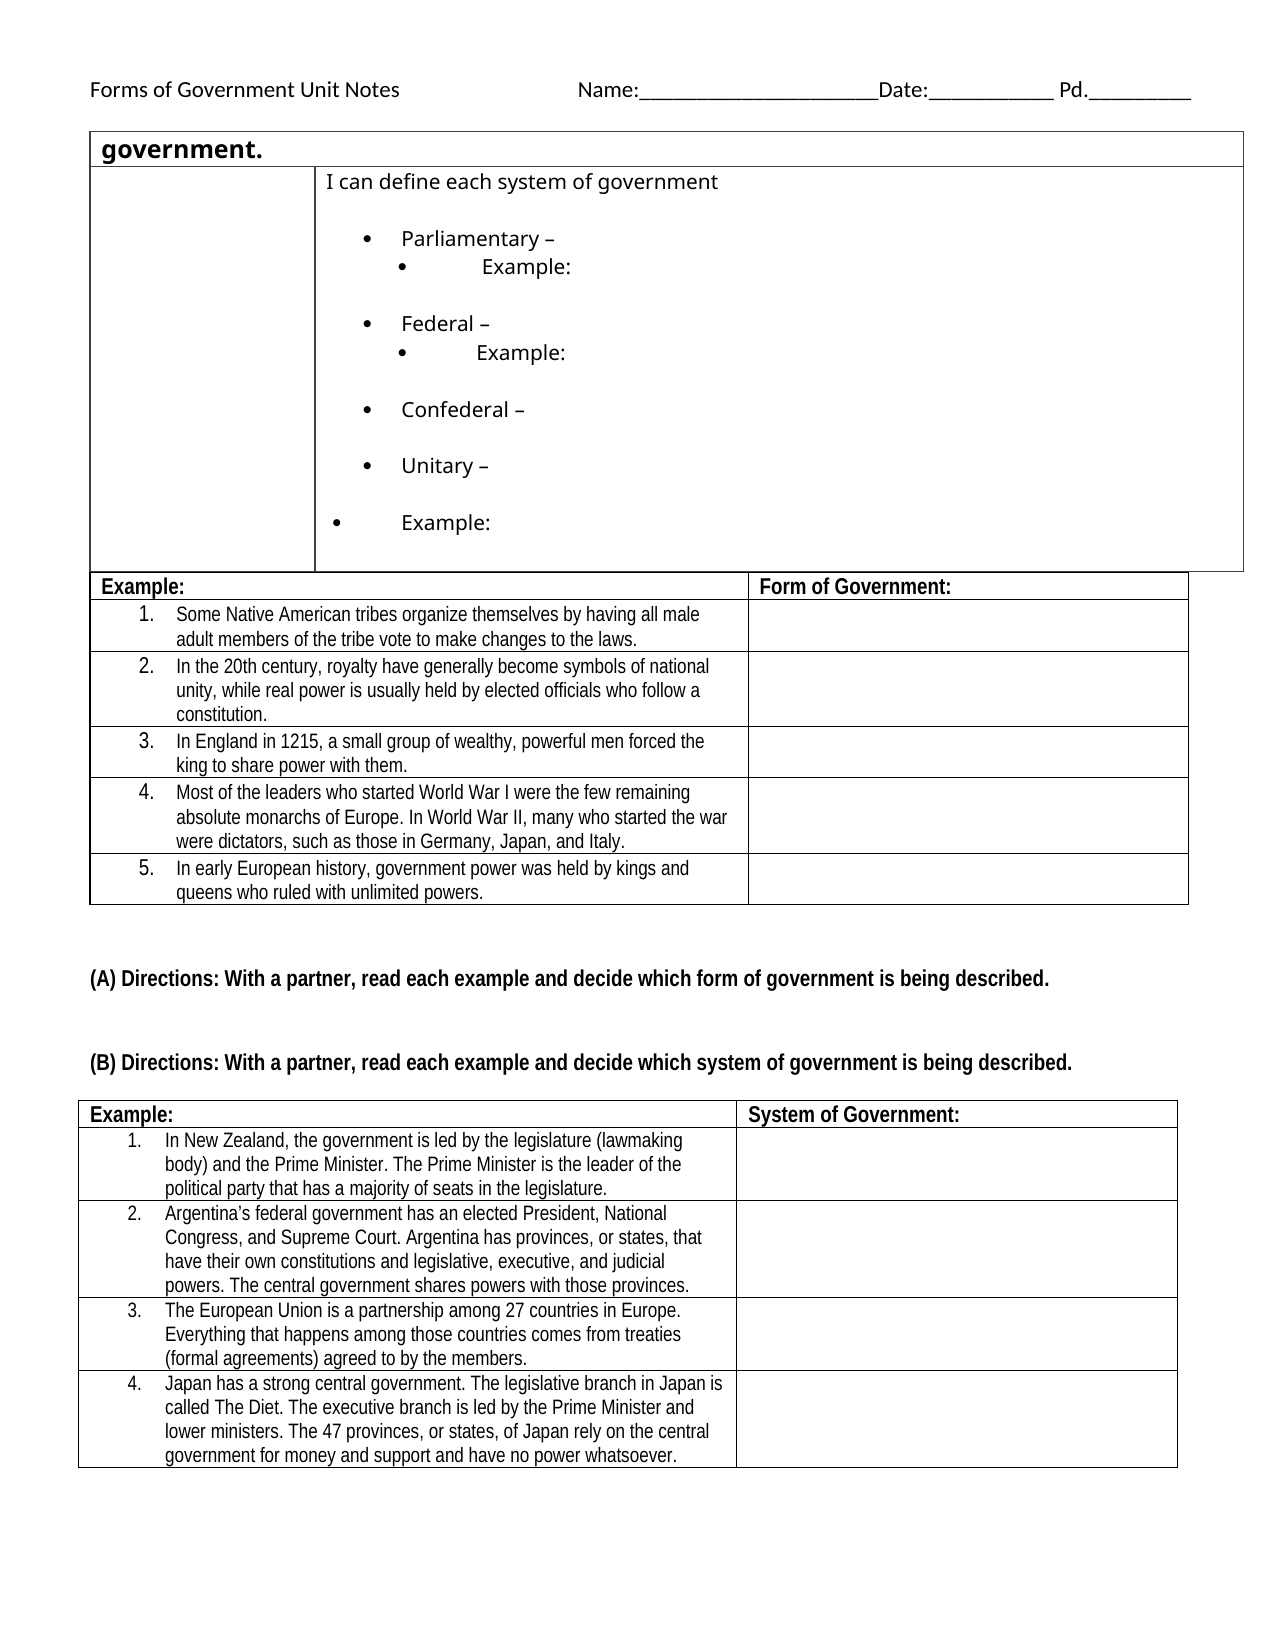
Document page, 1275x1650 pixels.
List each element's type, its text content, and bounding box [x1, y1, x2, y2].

text (B) Directions: With a partner, read each example and decide which system of government is being described. [90, 1049, 1200, 1075]
text (A) Directions: With a partner, read each example and decide which form of government is being described. [90, 965, 1200, 992]
table_cell [737, 1371, 1177, 1467]
table_cell [737, 1128, 1177, 1200]
table_cell [749, 652, 1188, 726]
table_cell I can define each system of government Parliamentary – Example: Federal – Example: Confederal – Unitary – Example: [316, 167, 1243, 571]
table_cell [91, 132, 1243, 166]
table_cell In early European history, government power was held by kings and queens who ruled with unlimited powers. [91, 854, 748, 904]
table_header Example: [91, 573, 748, 599]
table_cell In New Zealand, the government is led by the legislature (lawmaking body) and the Prime Minister. The Prime Minister is the leader of the political party that has a majority of seats in the legislature. [79, 1128, 736, 1200]
table_cell The European Union is a partnership among 27 countries in Europe. Everything that happens among those countries comes from treaties (formal agreements) agreed to by the members. [79, 1298, 736, 1370]
table_header System of Government: [737, 1101, 1177, 1127]
table_cell In the 20th century, royalty have generally become symbols of national unity, while real power is usually held by elected officials who follow a constitution. [91, 652, 748, 726]
table_cell Some Native American tribes organize themselves by having all male adult members of the tribe vote to make changes to the laws. [91, 600, 748, 651]
table_header Example: [79, 1101, 736, 1127]
table_cell [737, 1298, 1177, 1370]
table_header Form of Government: [749, 573, 1188, 599]
table_cell Argentina’s federal government has an elected President, National Congress, and Supreme Court. Argentina has provinces, or states, that have their own constitutions and legislative, executive, and judicial powers. The central government shares powers with those provinces. [79, 1201, 736, 1297]
table_cell Japan has a strong central government. The legislative branch in Japan is called The Diet. The executive branch is led by the Prime Minister and lower ministers. The 47 provinces, or states, of Japan rely on the central government for money and support and have no power whatsoever. [79, 1371, 736, 1467]
table_cell Most of the leaders who started World War I were the few remaining absolute monarchs of Europe. In World War II, many who started the war were dictators, such as those in Germany, Japan, and Italy. [91, 778, 748, 853]
table_cell In England in 1215, a small group of wealthy, powerful men forced the king to share power with them. [91, 727, 748, 777]
table_cell [91, 167, 314, 571]
table_cell [749, 778, 1188, 853]
table_cell [737, 1201, 1177, 1297]
table_cell [749, 600, 1188, 651]
table_cell [749, 727, 1188, 777]
table_cell [749, 854, 1188, 904]
